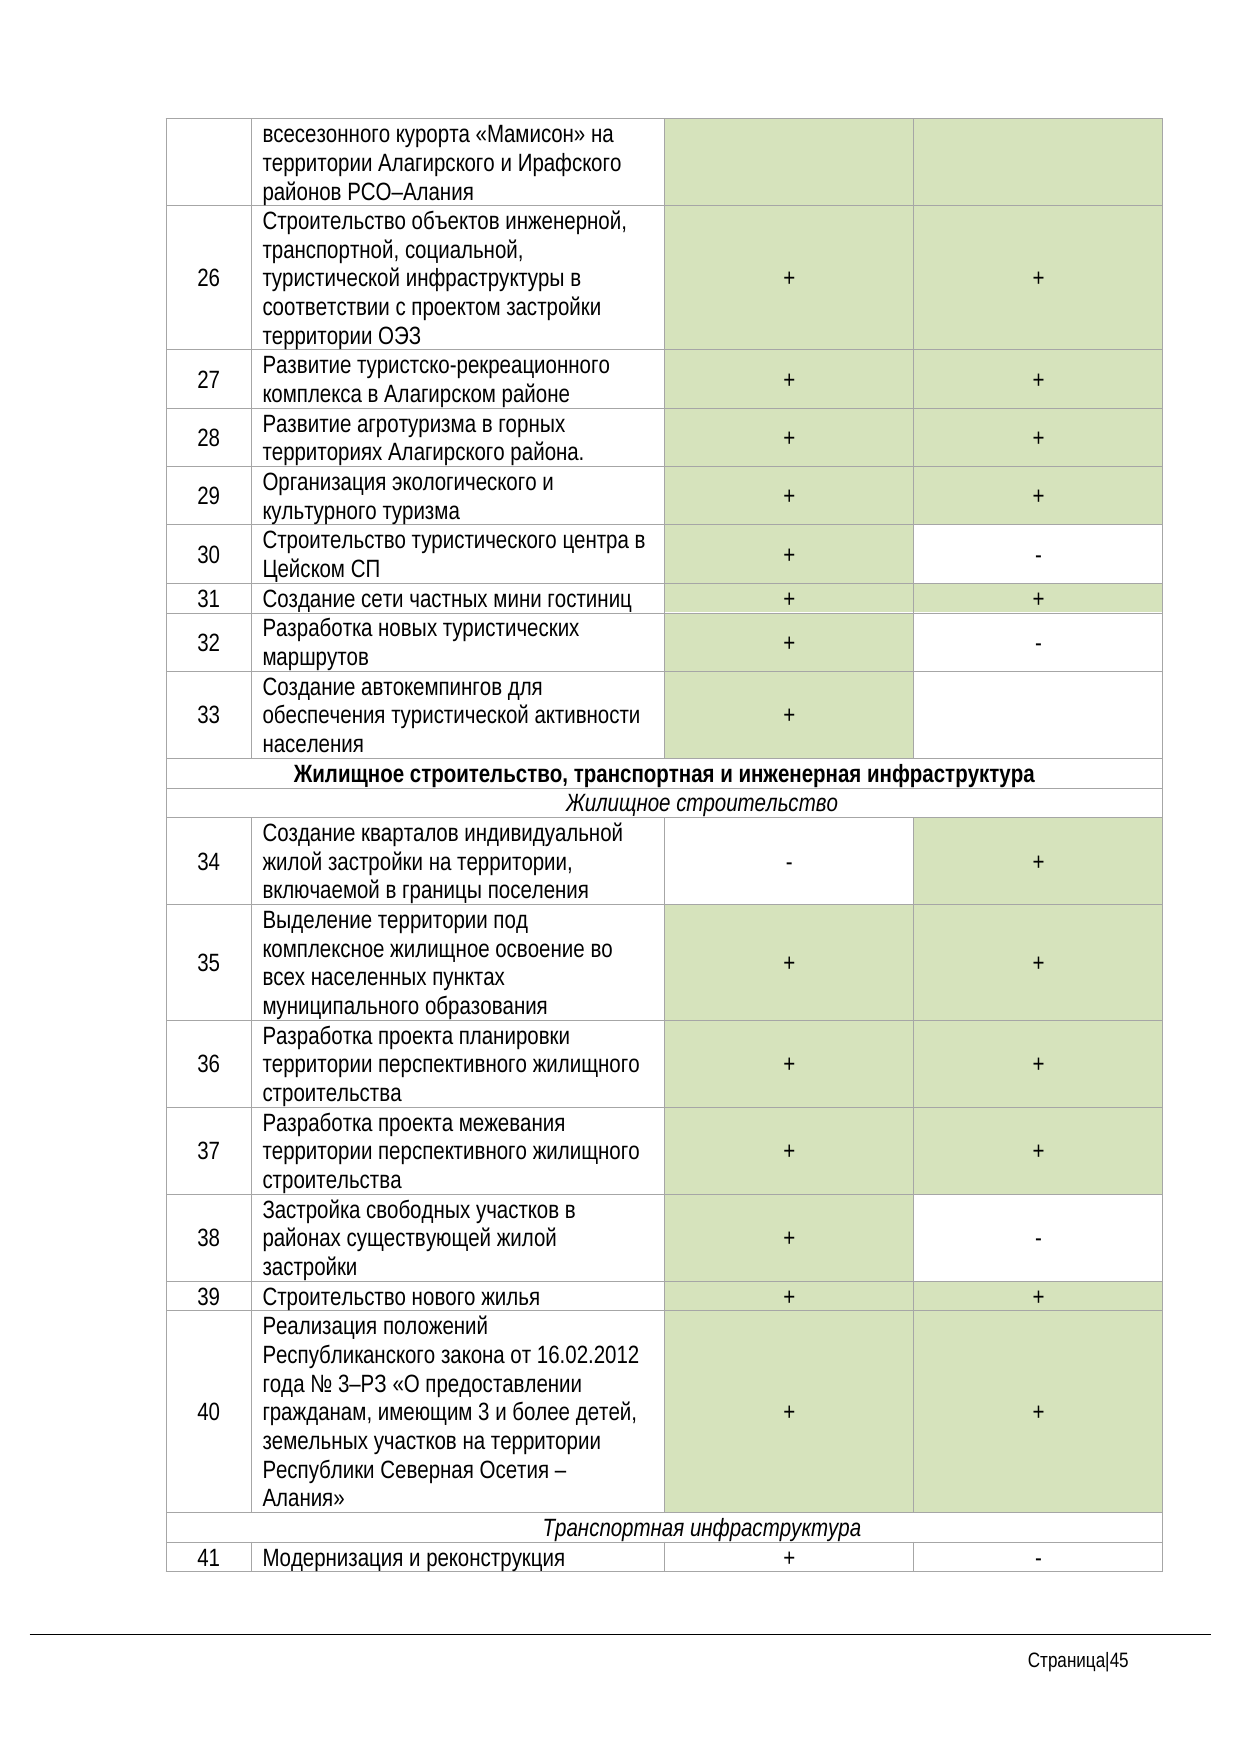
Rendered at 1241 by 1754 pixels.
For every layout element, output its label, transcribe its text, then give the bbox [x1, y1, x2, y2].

table_cell + [914, 1021, 1162, 1107]
table_cell - [914, 525, 1162, 583]
table_cell Транспортная инфраструктура [167, 1513, 1162, 1542]
table_cell - [665, 818, 913, 904]
table_cell + [914, 1311, 1162, 1512]
table_cell Реализация положений Республиканского закона от 16.02.2012 года № 3–РЗ «О предоставлении гражданам, имеющим 3 и более детей, земельных участков на территории Республики Северная Осетия – Алания» [252, 1311, 664, 1512]
table_cell 38 [167, 1195, 251, 1281]
table_cell - [914, 1543, 1162, 1571]
table_cell + [665, 1021, 913, 1107]
table_cell [914, 672, 1162, 758]
table_cell 29 [167, 467, 251, 524]
table_cell + [665, 1311, 913, 1512]
table_cell Создание автокемпингов для обеспечения туристической активности населения [252, 672, 664, 758]
table_cell 36 [167, 1021, 251, 1107]
table_cell Выделение территории под комплексное жилищное освоение во всех населенных пунктах муниципального образования [252, 905, 664, 1020]
table_cell + [665, 905, 913, 1020]
table_cell Организация экологического и культурного туризма [252, 467, 664, 524]
table_cell Застройка свободных участков в районах существующей жилой застройки [252, 1195, 664, 1281]
table_cell Разработка проекта межевания территории перспективного жилищного строительства [252, 1108, 664, 1194]
table_cell Строительство нового жилья [252, 1282, 664, 1310]
table_cell 25 [167, 119, 251, 205]
table_cell 31 [167, 584, 251, 612]
table_cell 40 [167, 1311, 251, 1512]
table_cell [252, 119, 664, 205]
table_cell 35 [167, 905, 251, 1020]
table_cell + [914, 409, 1162, 466]
table_cell 41 [167, 1543, 251, 1571]
table_cell Строительство объектов инженерной, транспортной, социальной, туристической инфраструктуры в соответствии с проектом застройки территории ОЭЗ [252, 206, 664, 349]
table_cell + [914, 584, 1162, 612]
table_cell + [665, 525, 913, 583]
table_cell 39 [167, 1282, 251, 1310]
table_cell Развитие туристско-рекреационного комплекса в Алагирском районе [252, 350, 664, 408]
table_cell Разработка проекта планировки территории перспективного жилищного строительства [252, 1021, 664, 1107]
table_cell + [665, 1282, 913, 1310]
table_cell 37 [167, 1108, 251, 1194]
table_cell + [914, 119, 1162, 205]
table_cell + [914, 905, 1162, 1020]
table_cell + [665, 614, 913, 671]
table_cell - [914, 614, 1162, 671]
table_cell Создание сети частных мини гостиниц [252, 584, 664, 612]
table_cell + [914, 206, 1162, 349]
table_cell 27 [167, 350, 251, 408]
table_cell 30 [167, 525, 251, 583]
table_cell + [665, 1543, 913, 1571]
table_cell 26 [167, 206, 251, 349]
table_cell 33 [167, 672, 251, 758]
table_cell + [665, 467, 913, 524]
table_cell + [914, 818, 1162, 904]
table_cell + [665, 119, 913, 205]
table_cell + [914, 1282, 1162, 1310]
table_cell Жилищное строительство [167, 789, 1162, 817]
table_cell + [665, 584, 913, 612]
table_cell + [665, 206, 913, 349]
table_cell 32 [167, 614, 251, 671]
table_cell + [914, 467, 1162, 524]
table_cell Развитие агротуризма в горных территориях Алагирского района. [252, 409, 664, 466]
table_cell Строительство туристического центра в Цейском СП [252, 525, 664, 583]
table_cell + [665, 672, 913, 758]
table_cell + [665, 350, 913, 408]
table_cell 34 [167, 818, 251, 904]
table_cell + [914, 350, 1162, 408]
table_cell + [665, 409, 913, 466]
table_cell + [665, 1108, 913, 1194]
table_cell Жилищное строительство, транспортная и инженерная инфраструктура [167, 759, 1162, 787]
table_cell + [665, 1195, 913, 1281]
table_cell + [914, 1108, 1162, 1194]
table_cell - [914, 1195, 1162, 1281]
table_cell 28 [167, 409, 251, 466]
table_cell Создание кварталов индивидуальной жилой застройки на территории, включаемой в границы поселения [252, 818, 664, 904]
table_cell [252, 1543, 664, 1571]
table_cell Разработка новых туристических маршрутов [252, 614, 664, 671]
